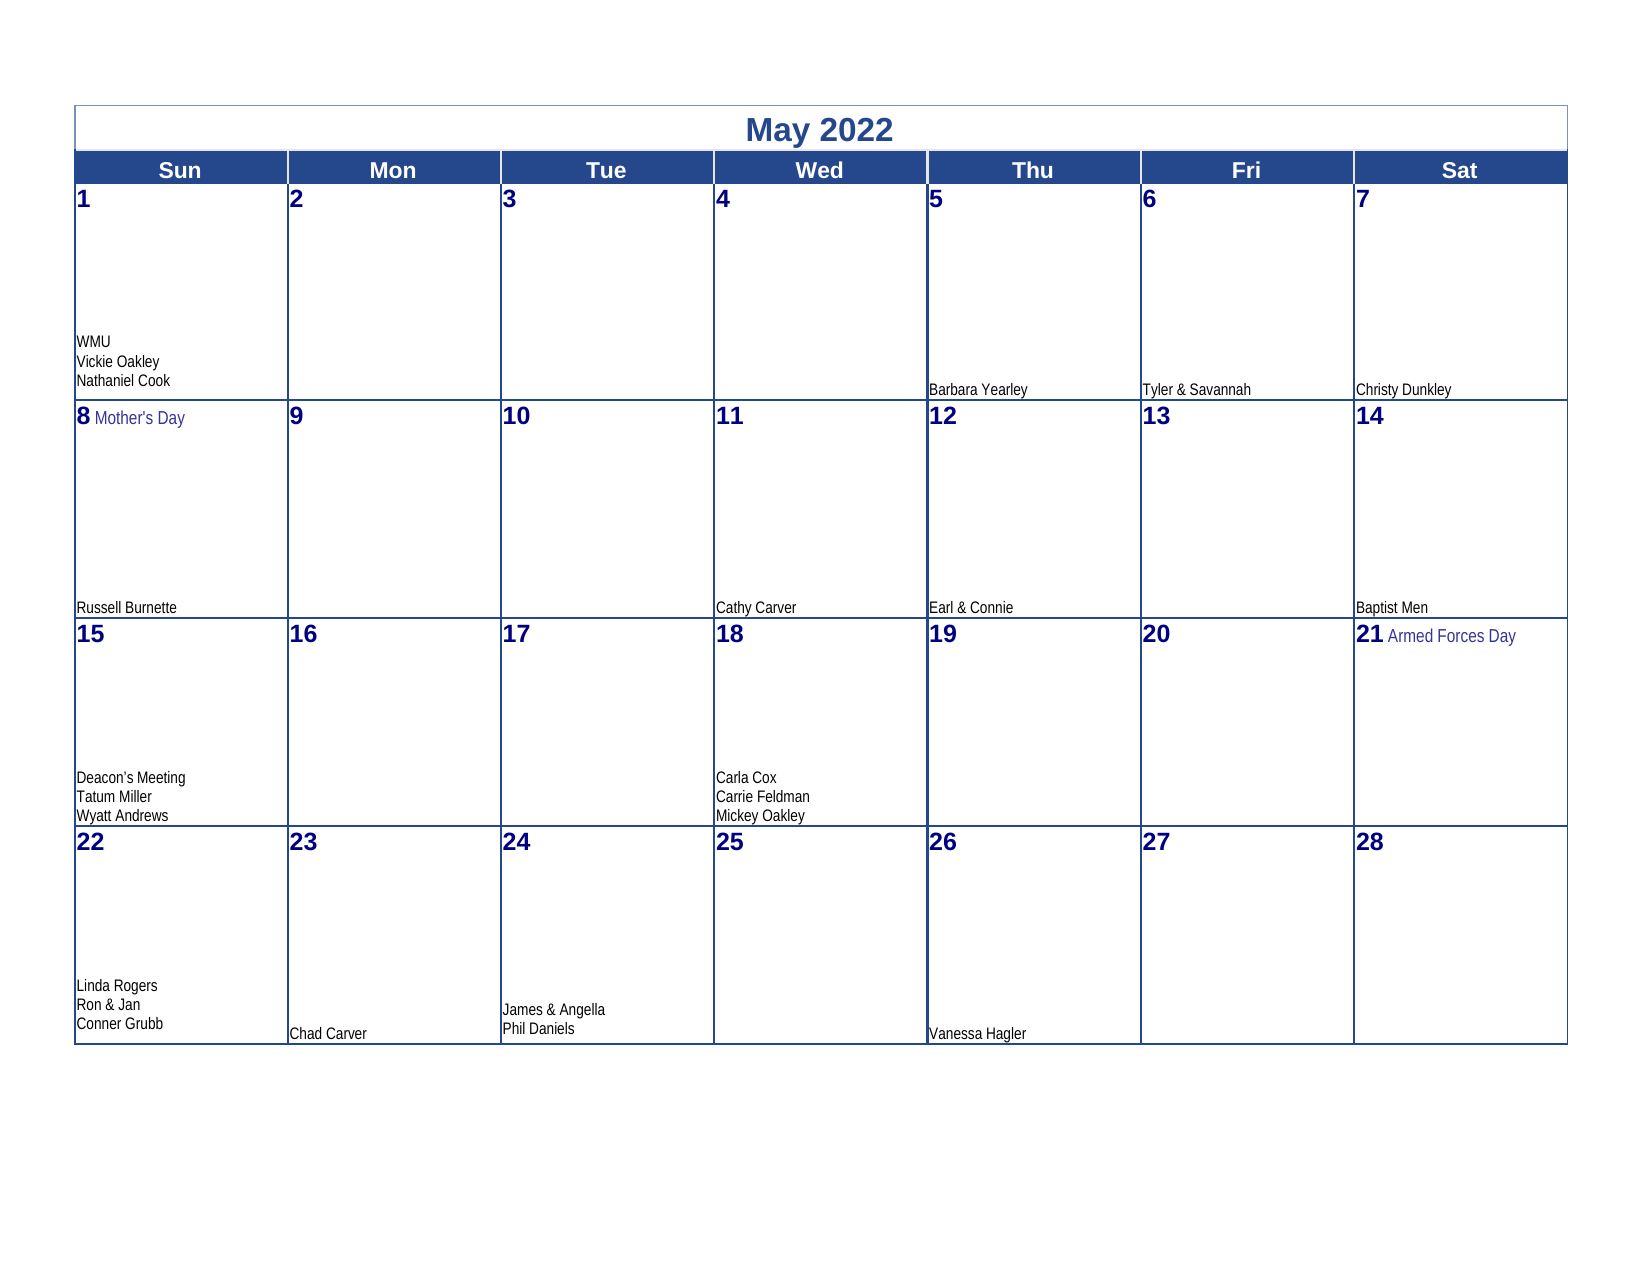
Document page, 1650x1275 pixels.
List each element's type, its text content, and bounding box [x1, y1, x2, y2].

table_header [76, 106, 288, 149]
table_cell 14 Baptist Men [1355, 401, 1567, 617]
table_cell 19 [929, 619, 1140, 825]
table_cell Wed [715, 151, 926, 184]
table_cell Thu [929, 151, 1140, 184]
table_cell Mon [289, 151, 500, 184]
table_cell 2 [289, 184, 500, 399]
table_cell 23 Chad Carver [289, 827, 500, 1043]
table_cell 26 Vanessa Hagler [929, 827, 1140, 1043]
table_cell 4 [715, 184, 926, 399]
table_cell 5 Barbara Yearley [929, 184, 1140, 399]
table_cell 3 [502, 184, 713, 399]
table_cell 20 [1142, 619, 1353, 825]
table_cell Fri [1142, 151, 1353, 184]
table_cell 9 [289, 401, 500, 617]
table_cell 18 Carla Cox Carrie Feldman Mickey Oakley [715, 619, 926, 825]
table_cell 13 [1142, 401, 1353, 617]
table_cell 16 [289, 619, 500, 825]
table_cell 17 [502, 619, 713, 825]
table_cell Sat [1355, 151, 1567, 184]
table_cell Sun [76, 151, 287, 184]
table_cell 24 James & Angella Phil Daniels [502, 827, 713, 1043]
table_cell 6 Tyler & Savannah [1142, 184, 1353, 399]
table_header [1354, 106, 1567, 149]
table_cell 8 Mother's Day Russell Burnette [76, 401, 287, 617]
table_cell 28 [1355, 827, 1567, 1043]
table_cell 7 Christy Dunkley [1355, 184, 1567, 399]
table_cell Tue [502, 151, 713, 184]
table_cell 1 WMU Vickie Oakley Nathaniel Cook [76, 184, 287, 399]
table_cell 21 Armed Forces Day [1355, 619, 1567, 825]
table_cell 11 Cathy Carver [715, 401, 926, 617]
table_cell 22 Linda Rogers Ron & Jan Conner Grubb [76, 827, 287, 1043]
table_header May 2022 [288, 106, 1354, 149]
table_cell 25 [715, 827, 926, 1043]
table_cell 10 [502, 401, 713, 617]
table_cell 12 Earl & Connie [929, 401, 1140, 617]
table_cell 15 Deacon’s Meeting Tatum Miller Wyatt Andrews [76, 619, 287, 825]
table_cell 27 [1142, 827, 1353, 1043]
